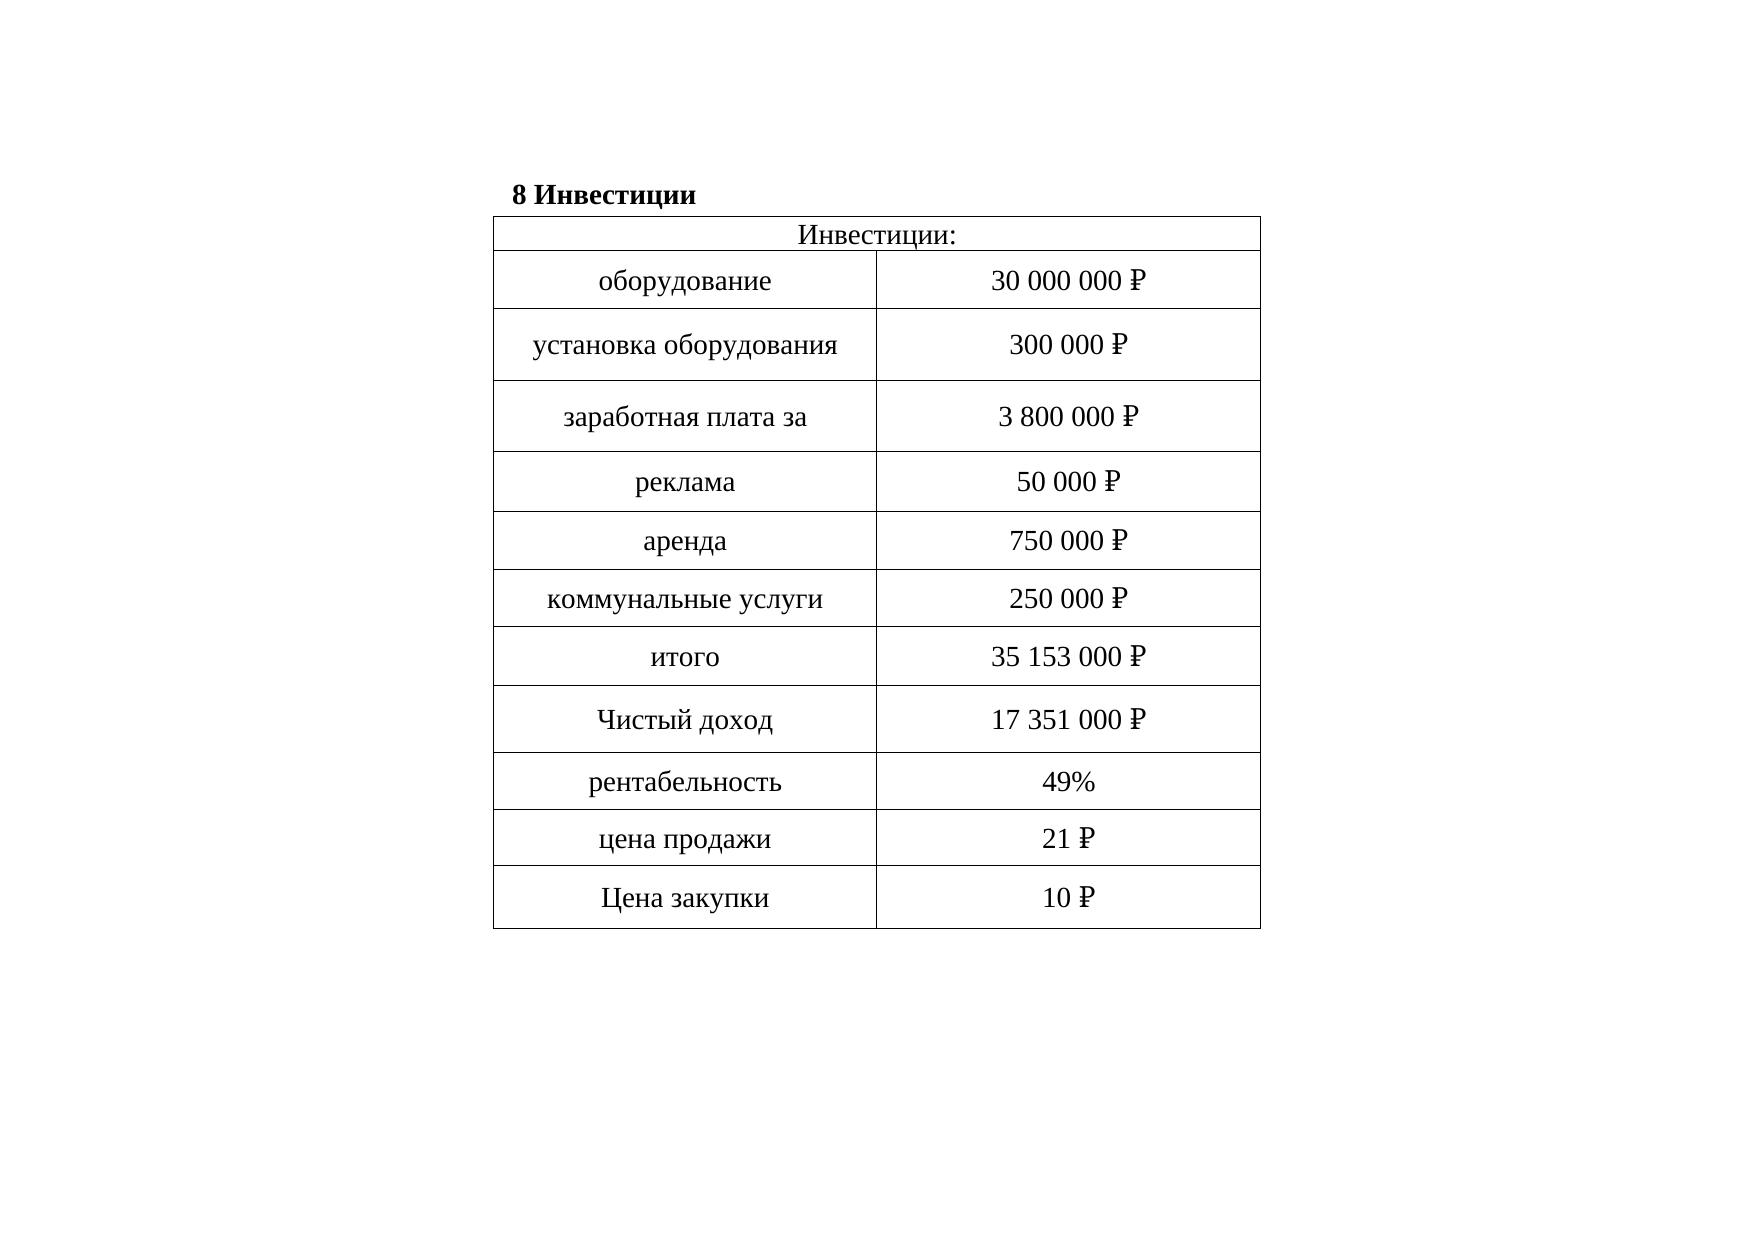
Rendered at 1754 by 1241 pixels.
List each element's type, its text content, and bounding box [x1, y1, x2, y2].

table_cell установка оборудования [494, 309, 876, 380]
table_cell оборудование [494, 251, 876, 307]
table_cell итого [494, 627, 876, 685]
table_cell 750 000 ₽ [877, 512, 1260, 568]
table_cell 50 000 ₽ [877, 452, 1260, 511]
table_cell реклама [494, 452, 876, 511]
table_cell коммунальные услуги [494, 570, 876, 626]
table_cell 35 153 000 ₽ [877, 627, 1260, 685]
table_cell рентабельность [494, 753, 876, 809]
table_cell заработная плата за [494, 381, 876, 451]
table_cell 21 ₽ [877, 810, 1260, 865]
subtitle 8 Инвестиции [118, 177, 1636, 211]
table_cell цена продажи [494, 810, 876, 865]
table_header Инвестиции: [494, 217, 1260, 250]
table_cell 10 ₽ [877, 866, 1260, 928]
table_cell 17 351 000 ₽ [877, 686, 1260, 752]
table_cell 30 000 000 ₽ [877, 251, 1260, 307]
table_cell 49% [877, 753, 1260, 809]
table_cell 3 800 000 ₽ [877, 381, 1260, 451]
table_cell Чистый доход [494, 686, 876, 752]
table_cell Цена закупки [494, 866, 876, 928]
table_cell 300 000 ₽ [877, 309, 1260, 380]
table_cell аренда [494, 512, 876, 568]
table_cell 250 000 ₽ [877, 570, 1260, 626]
